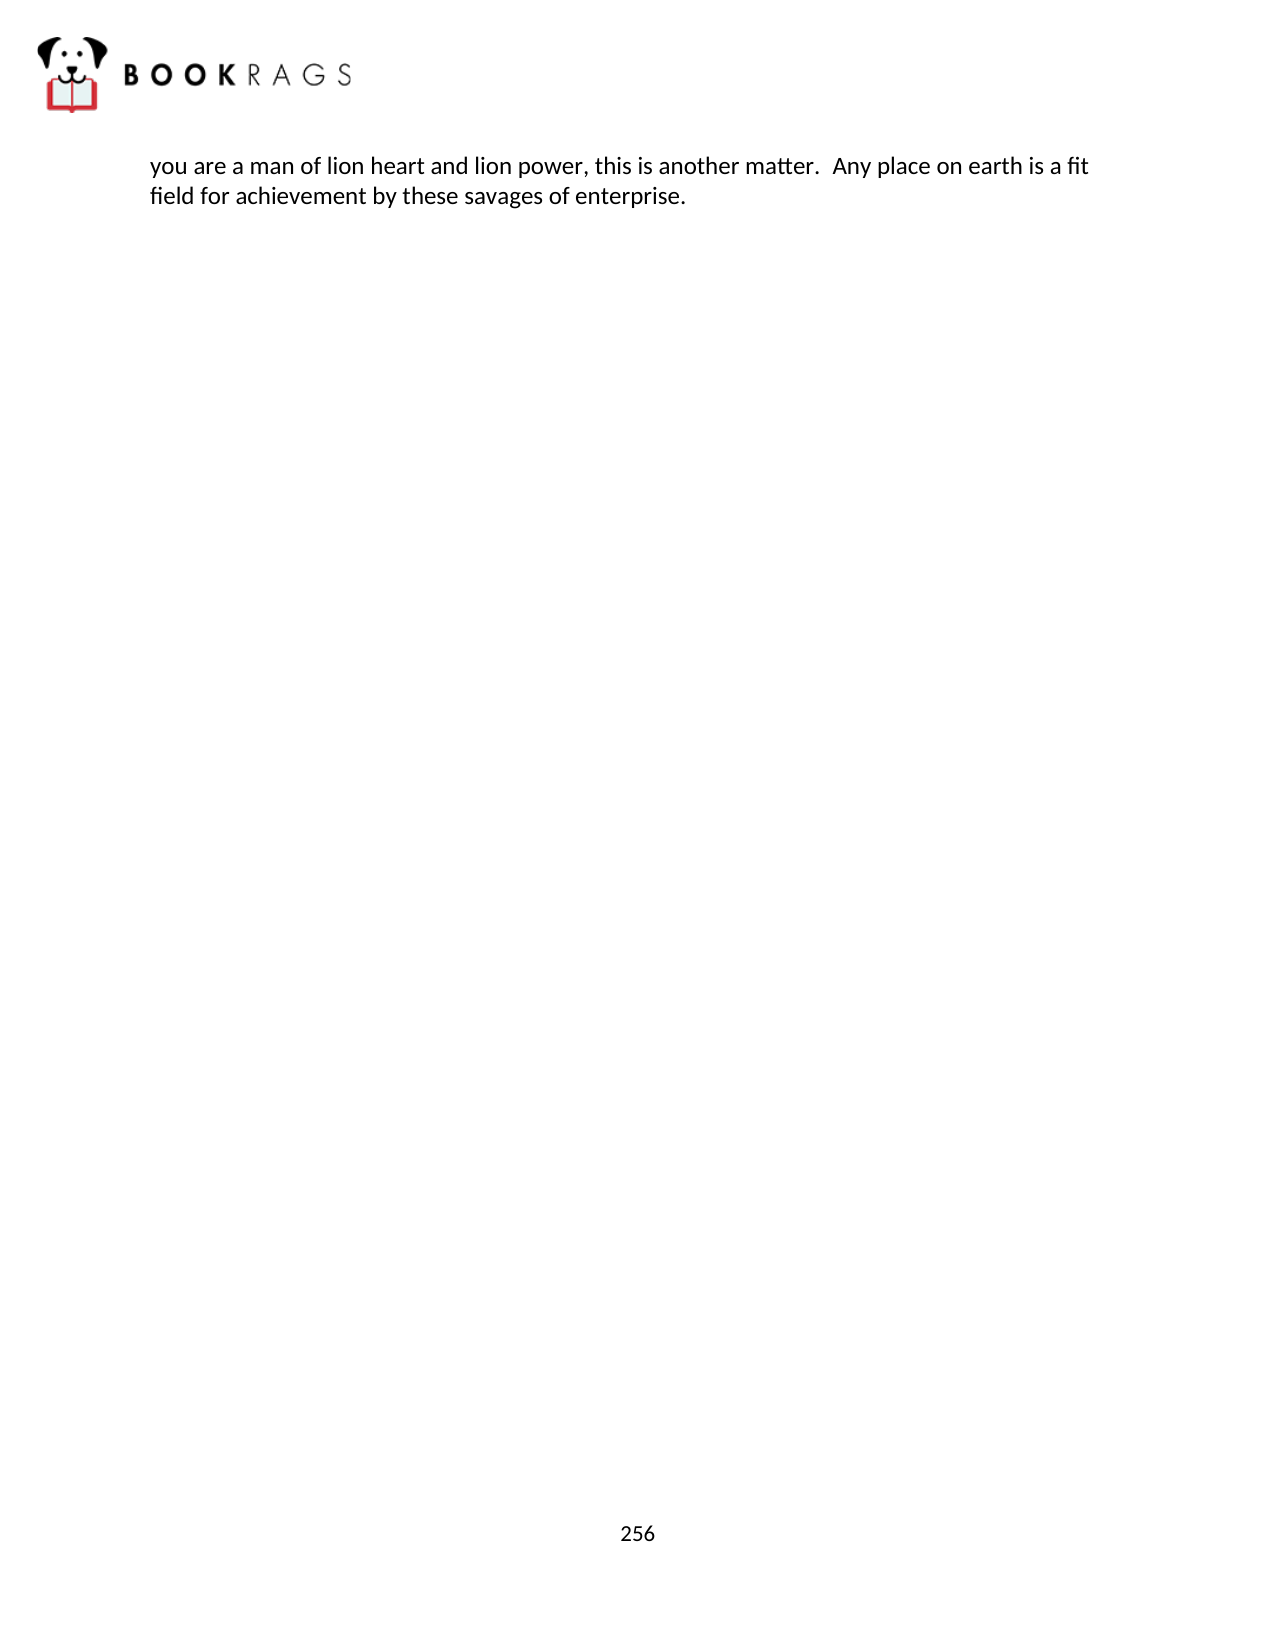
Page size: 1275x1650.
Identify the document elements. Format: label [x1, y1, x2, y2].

picture [37, 37, 351, 113]
text [150, 150, 1125, 211]
